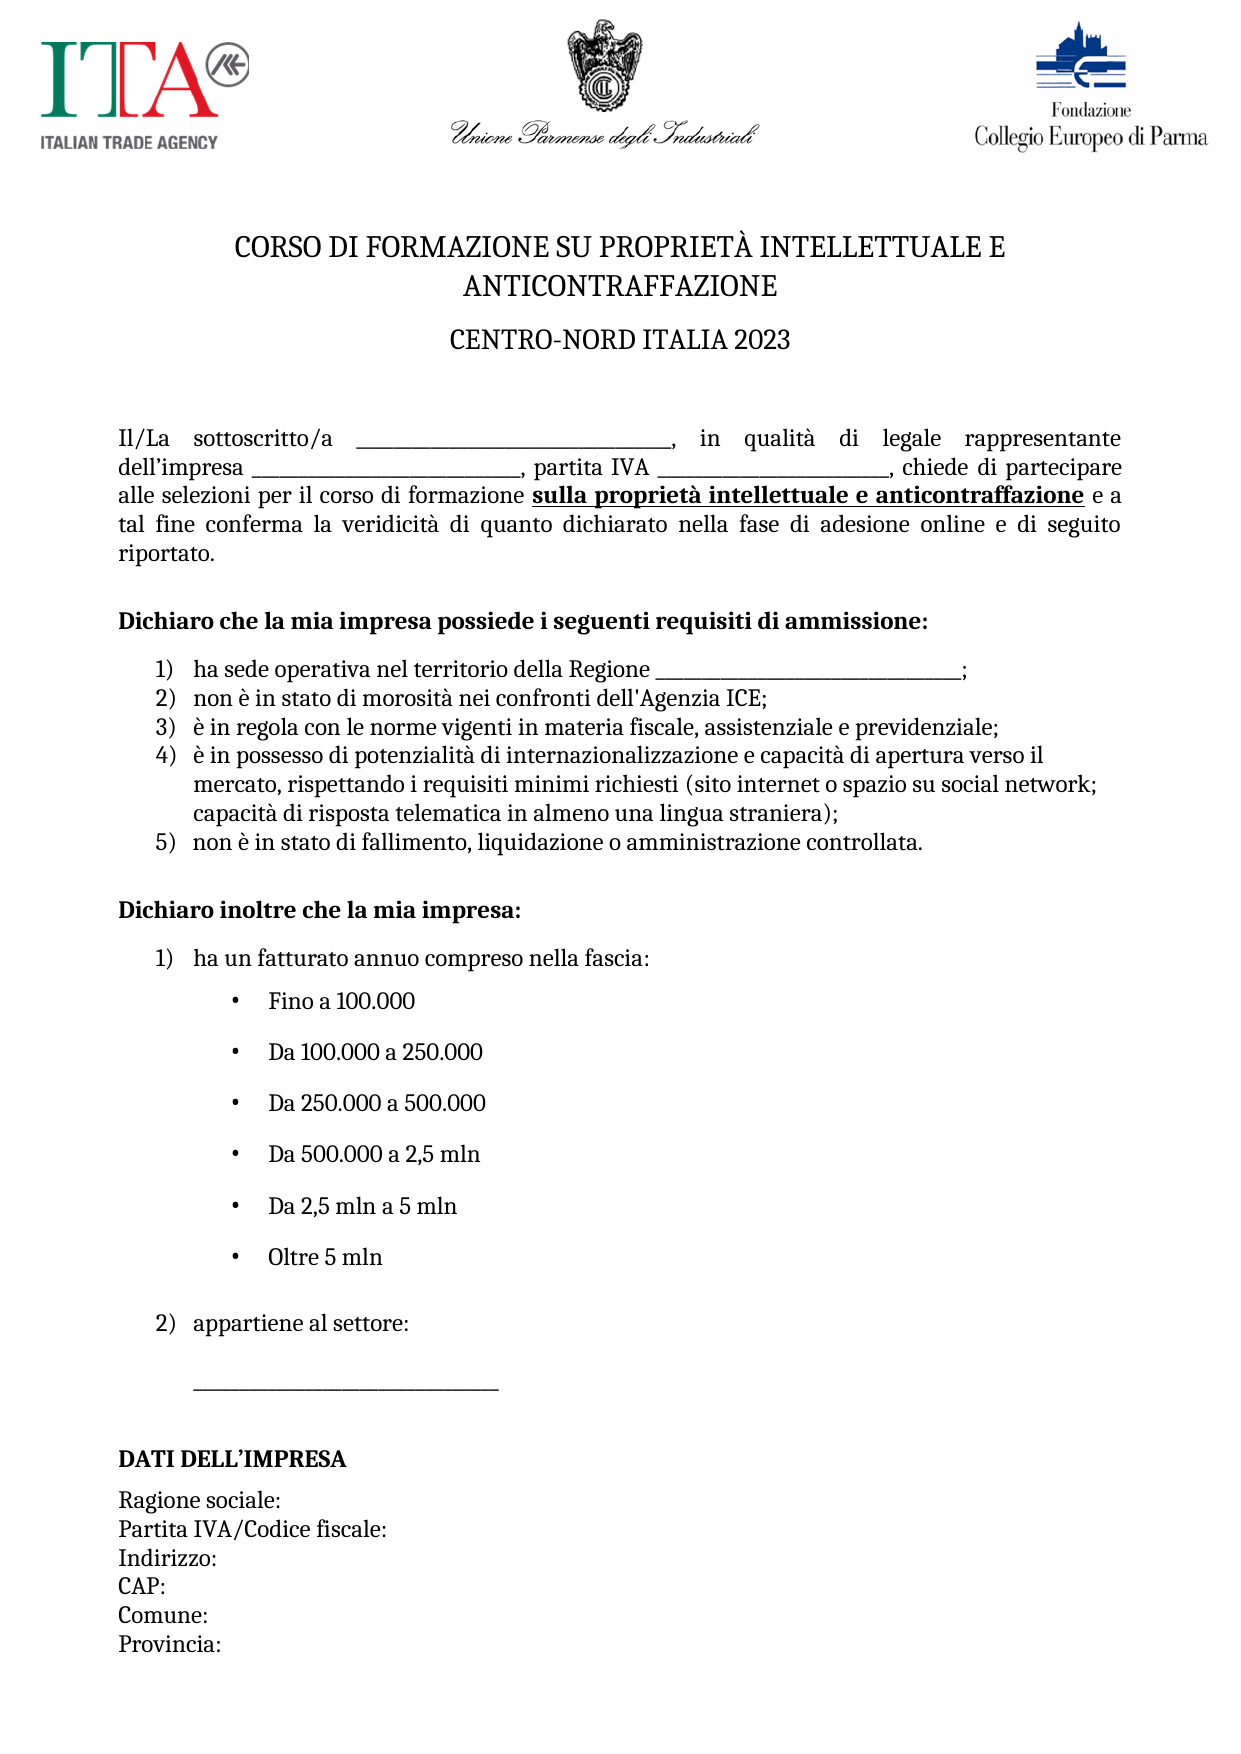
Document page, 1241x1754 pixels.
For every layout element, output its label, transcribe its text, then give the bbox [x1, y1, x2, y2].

text Dichiaro inoltre che la mia impresa: [118, 896, 1122, 924]
list Oltre 5 mln [231, 1228, 1122, 1280]
list Fino a 100.000 [231, 972, 1122, 1023]
list è in possesso di potenzialità di internazionalizzazione e capacità di apertura verso il mercato, rispettando i requisiti minimi richiesti (sito internet o spazio su social network; capacità di risposta telematica in almeno una lingua straniera); [156, 741, 1122, 827]
list Da 250.000 a 500.000 [231, 1075, 1122, 1126]
picture [41, 42, 249, 149]
text CAP: [118, 1572, 1122, 1601]
list ha un fatturato annuo compreso nella fascia: [156, 943, 1122, 972]
text _________________________________ [193, 1366, 1122, 1395]
text Indirizzo: [118, 1543, 1122, 1572]
text Provincia: [118, 1630, 1122, 1658]
text Comune: [118, 1601, 1122, 1630]
list Da 2,5 mln a 5 mln [231, 1177, 1122, 1228]
list Da 100.000 a 250.000 [231, 1023, 1122, 1075]
list non è in stato di morosità nei confronti dell'Agenzia ICE; [156, 684, 1122, 712]
text CENTRO-NORD ITALIA 2023 [118, 323, 1122, 357]
text DATI DELL’IMPRESA [118, 1445, 1122, 1473]
text Partita IVA/Codice fiscale: [118, 1515, 1122, 1543]
text Il/La sottoscritto/a __________________________________, in qualità di legale rappresentante dell’impresa _____________________________, partita IVA _________________________, chiede di partecipare alle selezioni per il corso di formazione sulla proprietà intellettuale e anticontraffazione e a tal fine conferma la veridicità di quanto dichiarato nella fase di adesione online e di seguito riportato. [118, 424, 1122, 568]
picture [961, 21, 1222, 160]
text Dichiaro che la mia impresa possiede i seguenti requisiti di ammissione: [118, 607, 1122, 636]
list ha sede operativa nel territorio della Regione _________________________________; [156, 655, 1122, 684]
list Da 500.000 a 2,5 mln [231, 1126, 1122, 1177]
list è in regola con le norme vigenti in materia fiscale, assistenziale e previdenziale; [156, 712, 1122, 741]
list non è in stato di fallimento, liquidazione o amministrazione controllata. [155, 827, 1122, 856]
list appartiene al settore: [156, 1308, 1122, 1337]
text Ragione sociale: [118, 1486, 1122, 1515]
picture [446, 12, 764, 149]
text CORSO DI FORMAZIONE SU PROPRIETÀ INTELLETTUALE E ANTICONTRAFFAZIONE [118, 229, 1122, 304]
